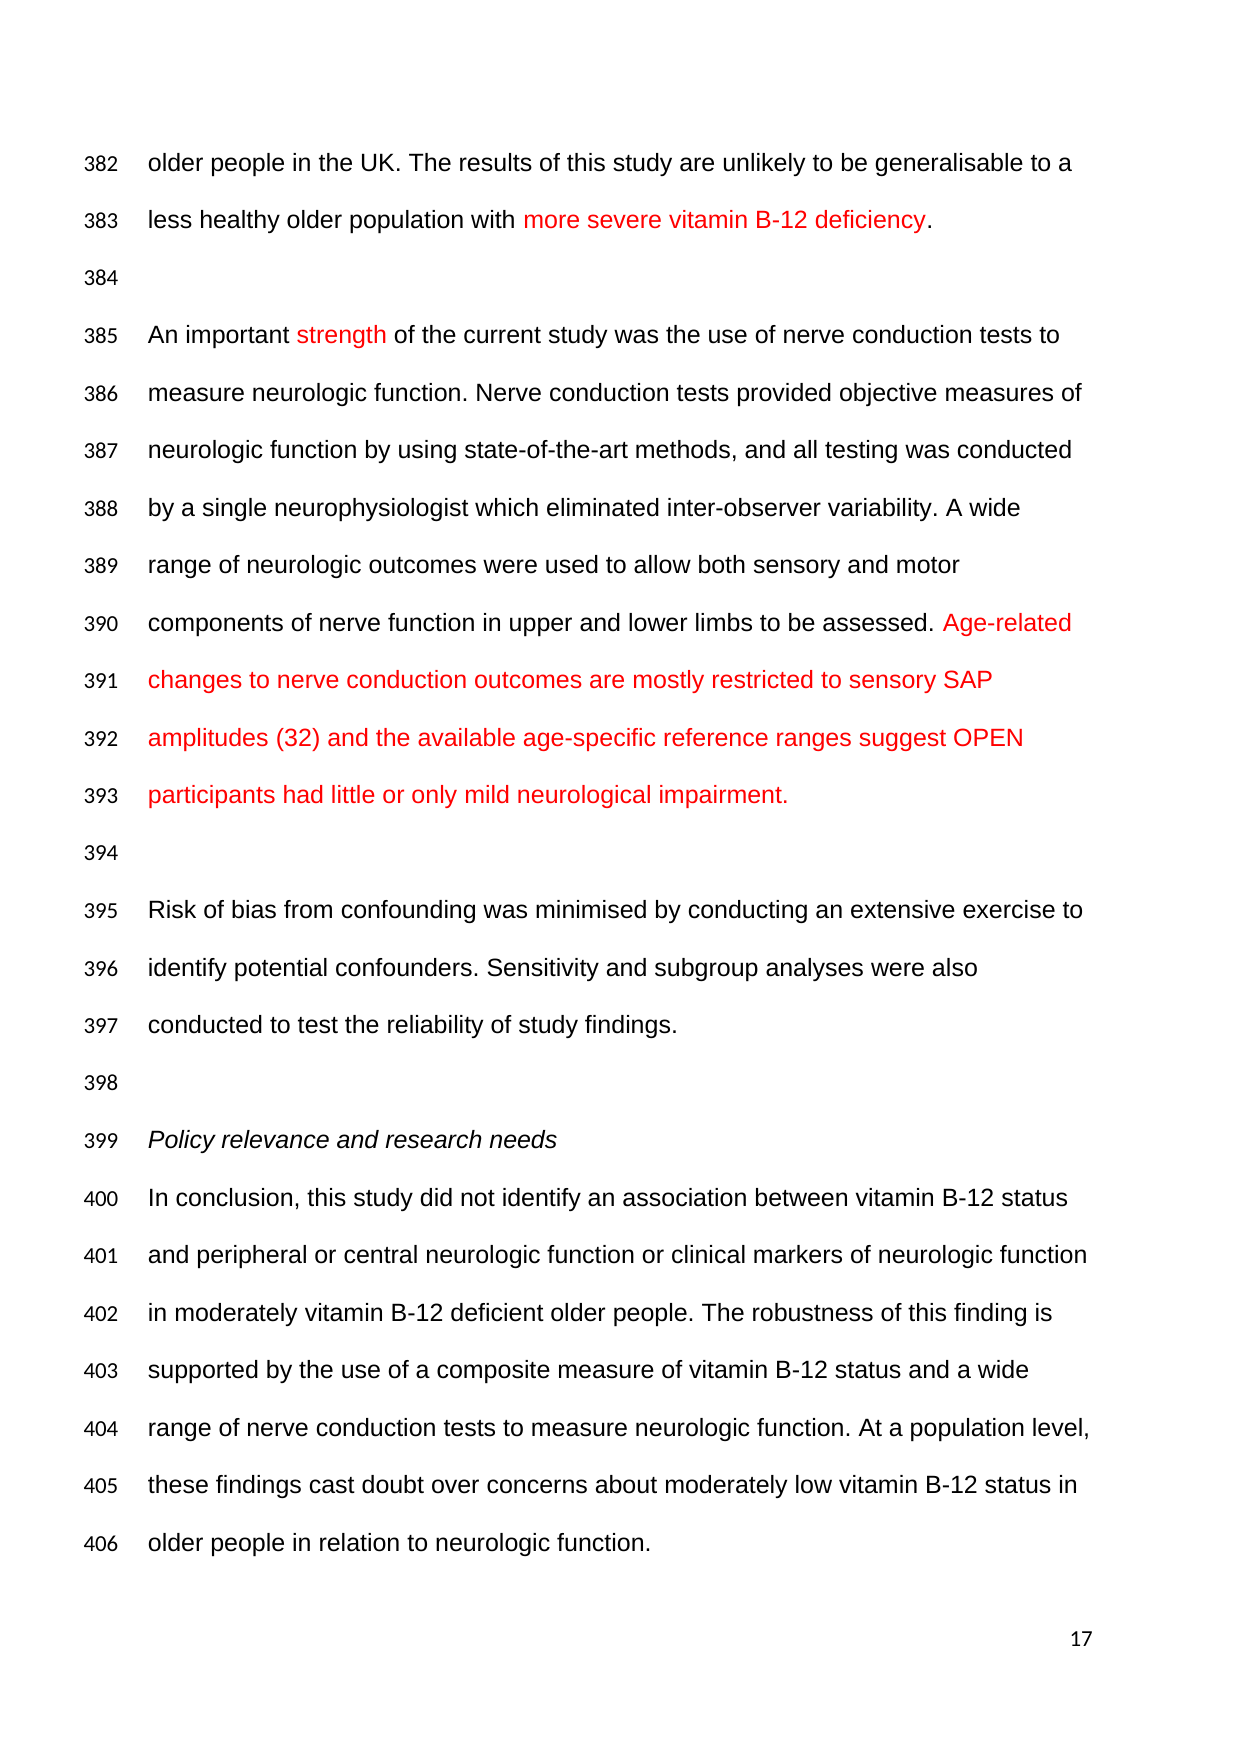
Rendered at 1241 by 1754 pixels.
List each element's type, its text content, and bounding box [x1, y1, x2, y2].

text Risk of bias from confounding was minimised by conducting an extensive exercise to identify potential confounders. Sensitivity and subgroup analyses were also conducted to test the reliability of study findings. [148, 895, 1092, 1039]
text Policy relevance and research needs [148, 1125, 1092, 1154]
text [148, 148, 1092, 234]
text In conclusion, this study did not identify an association between vitamin B-12 status and peripheral or central neurologic function or clinical markers of neurologic function in moderately vitamin B-12 deficient older people. The robustness of this finding is supported by the use of a composite measure of vitamin B-12 status and a wide range of nerve conduction tests to measure neurologic function. At a population level, these findings cast doubt over concerns about moderately low vitamin B-12 status in older people in relation to neurologic function. [148, 1183, 1092, 1556]
text An important strength of the current study was the use of nerve conduction tests to measure neurologic function. Nerve conduction tests provided objective measures of neurologic function by using state-of-the-art methods, and all testing was conducted by a single neurophysiologist which eliminated inter-observer variability. A wide range of neurologic outcomes were used to allow both sensory and motor components of nerve function in upper and lower limbs to be assessed. Age-related changes to nerve conduction outcomes are mostly restricted to sensory SAP amplitudes (32) and the available age-specific reference ranges suggest OPEN participants had little or only mild neurological impairment. [148, 320, 1092, 809]
